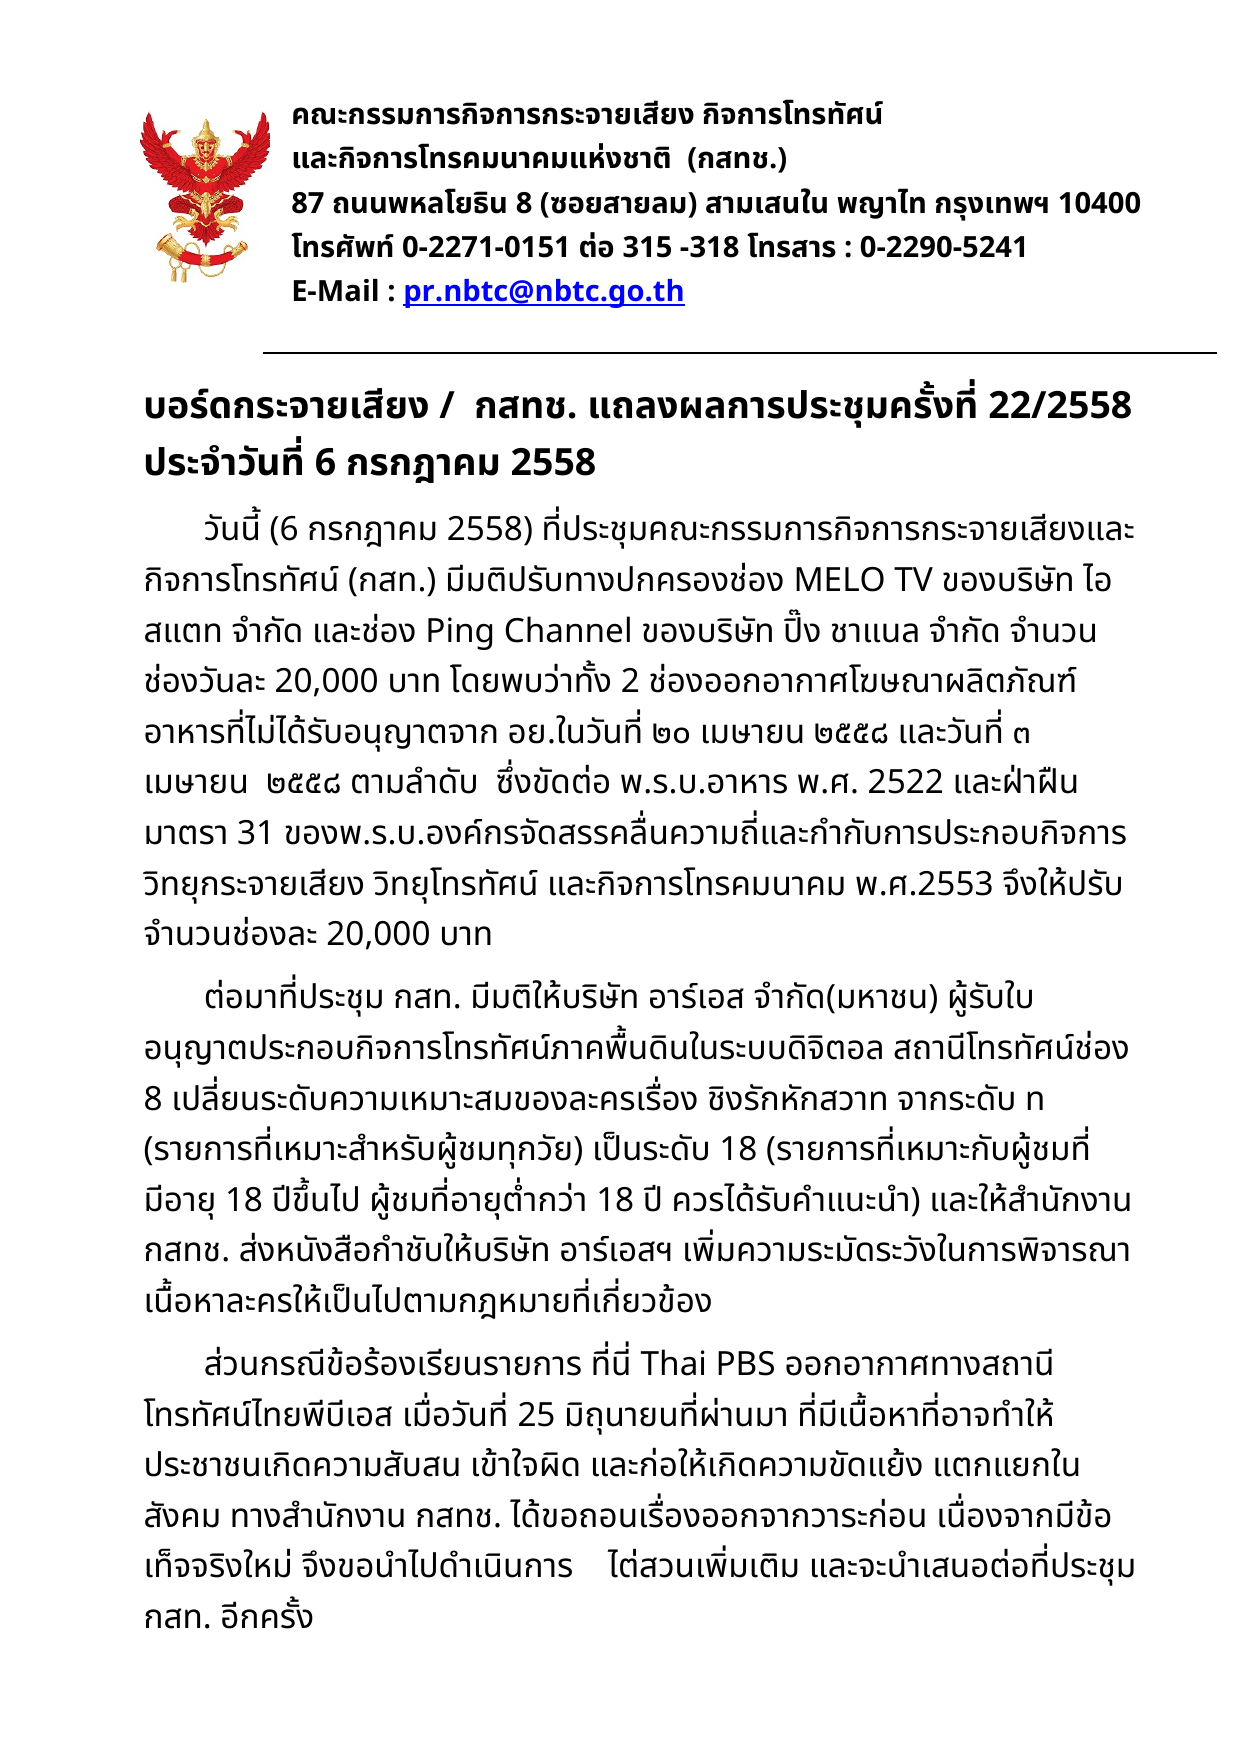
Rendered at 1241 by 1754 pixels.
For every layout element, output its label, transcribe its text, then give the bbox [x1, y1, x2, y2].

text คณะกรรมการกิจการกระจายเสียง กิจการโทรทัศน์ [262, 94, 1217, 138]
picture [140, 109, 262, 286]
text ต่อมาที่ประชุม กสท. มีมติให้บริษัท อาร์เอส จำกัด(มหาชน) ผู้รับใบอนุญาตประกอบกิจการโทรทัศน์ภาคพื้นดินในระบบดิจิตอล สถานีโทรทัศน์ช่อง 8 เปลี่ยนระดับความเหมาะสมของละครเรื่อง ชิงรักหักสวาท จากระดับ ท (รายการที่เหมาะสำหรับผู้ชมทุกวัย) เป็นระดับ 18 (รายการที่เหมาะกับผู้ชมที่มีอายุ 18 ปีขึ้นไป ผู้ชมที่อายุต่ำกว่า 18 ปี ควรได้รับคำแนะนำ) และให้สำนักงาน กสทช. ส่งหนังสือกำชับให้บริษัท อาร์เอสฯ เพิ่มความระมัดระวังในการพิจารณาเนื้อหาละครให้เป็นไปตามกฎหมายที่เกี่ยวข้อง [143, 973, 1137, 1327]
text 87 ถนนพหลโยธิน 8 (ซอยสายลม) สามเสนใน พญาไท กรุงเทพฯ 10400 [262, 182, 1217, 226]
text ส่วนกรณีข้อร้องเรียนรายการ ที่นี่ Thai PBS ออกอากาศทางสถานีโทรทัศน์ไทยพีบีเอส เมื่อวันที่ 25 มิถุนายนที่ผ่านมา ที่มีเนื้อหาที่อาจทำให้ประชาชนเกิดความสับสน เข้าใจผิด และก่อให้เกิดความขัดแย้ง แตกแยกในสังคม ทางสำนักงาน กสทช. ได้ขอถอนเรื่องออกจากวาระก่อน เนื่องจากมีข้อเท็จจริงใหม่ จึงขอนำไปดำเนินการ ไต่สวนเพิ่มเติม และจะนำเสนอต่อที่ประชุม กสท. อีกครั้ง [143, 1340, 1137, 1643]
text บอร์ดกระจายเสียง / กสทช. แถลงผลการประชุมครั้งที่ 22/2558 ประจำวันที่ 6 กรกฎาคม 2558 [143, 379, 1137, 493]
text E-Mail : pr.nbtc@nbtc.go.th [262, 271, 1217, 310]
text และกิจการโทรคมนาคมแห่งชาติ (กสทช.) [262, 138, 1217, 182]
text วันนี้ (6 กรกฎาคม 2558) ที่ประชุมคณะกรรมการกิจการกระจายเสียงและกิจการโทรทัศน์ (กสท.) มีมติปรับทางปกครองช่อง MELO TV ของบริษัท ไอ สแตท จำกัด และช่อง Ping Channel ของบริษัท ปิ๊ง ชาแนล จำกัด จำนวนช่องวันละ 20,000 บาท โดยพบว่าทั้ง 2 ช่องออกอากาศโฆษณาผลิตภัณฑ์อาหารที่ไม่ได้รับอนุญาตจาก อย.ในวันที่ ๒๐ เมษายน ๒๕๕๘ และวันที่ ๓ เมษายน ๒๕๕๘ ตามลำดับ ซึ่งขัดต่อ พ.ร.บ.อาหาร พ.ศ. 2522 และฝ่าฝืนมาตรา 31 ของพ.ร.บ.องค์กรจัดสรรคลื่นความถี่และกำกับการประกอบกิจการวิทยุกระจายเสียง วิทยุโทรทัศน์ และกิจการโทรคมนาคม พ.ศ.2553 จึงให้ปรับจำนวนช่องละ 20,000 บาท [143, 505, 1137, 961]
text โทรศัพท์ 0-2271-0151 ต่อ 315 -318 โทรสาร : 0-2290-5241 [262, 226, 1217, 271]
